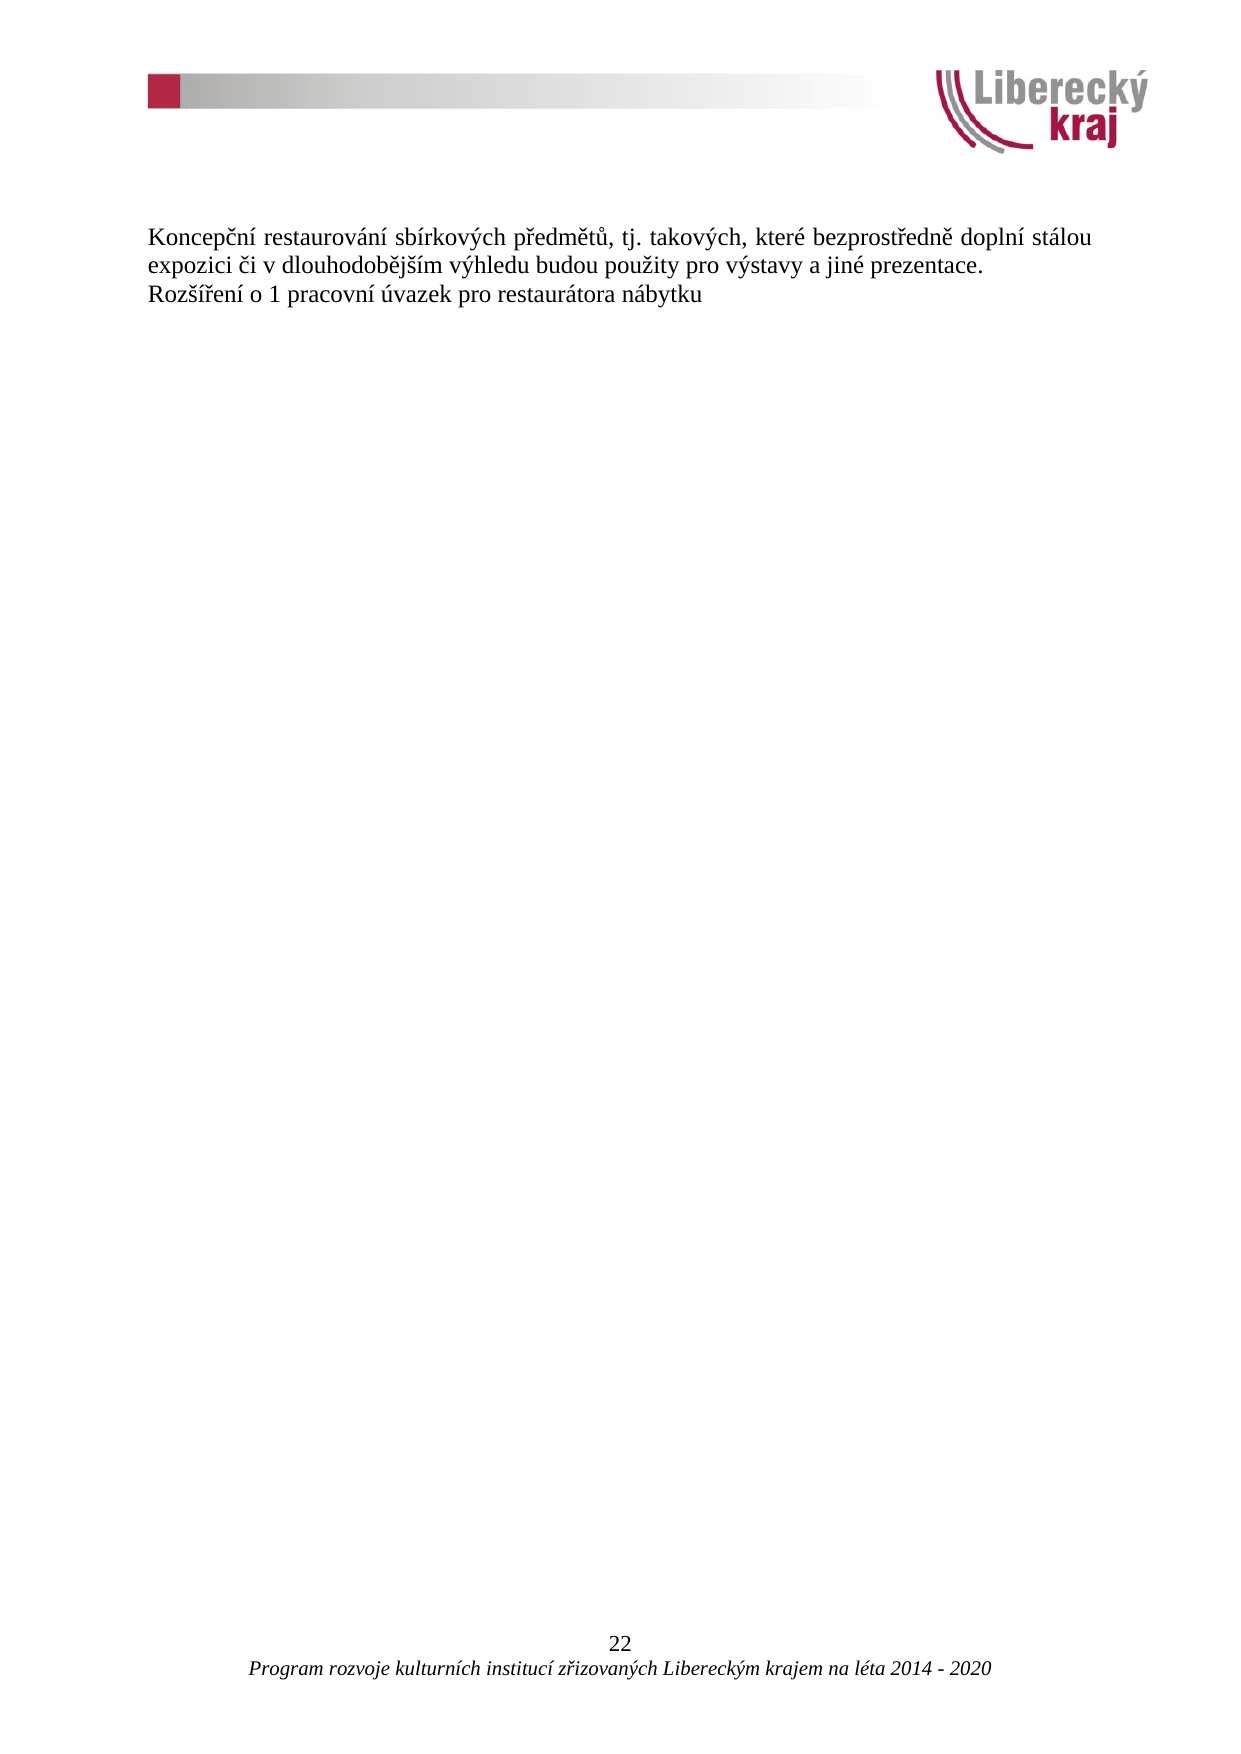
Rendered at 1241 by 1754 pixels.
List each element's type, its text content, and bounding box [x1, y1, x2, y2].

picture [936, 70, 1148, 154]
list Rozšíření o 1 pracovní úvazek pro restaurátora nábytku [148, 279, 1093, 308]
picture [147, 73, 895, 109]
text Koncepční restaurování sbírkových předmětů, tj. takových, které bezprostředně doplní stálou expozici či v dlouhodobějším výhledu budou použity pro výstavy a jiné prezentace. [148, 222, 1093, 279]
